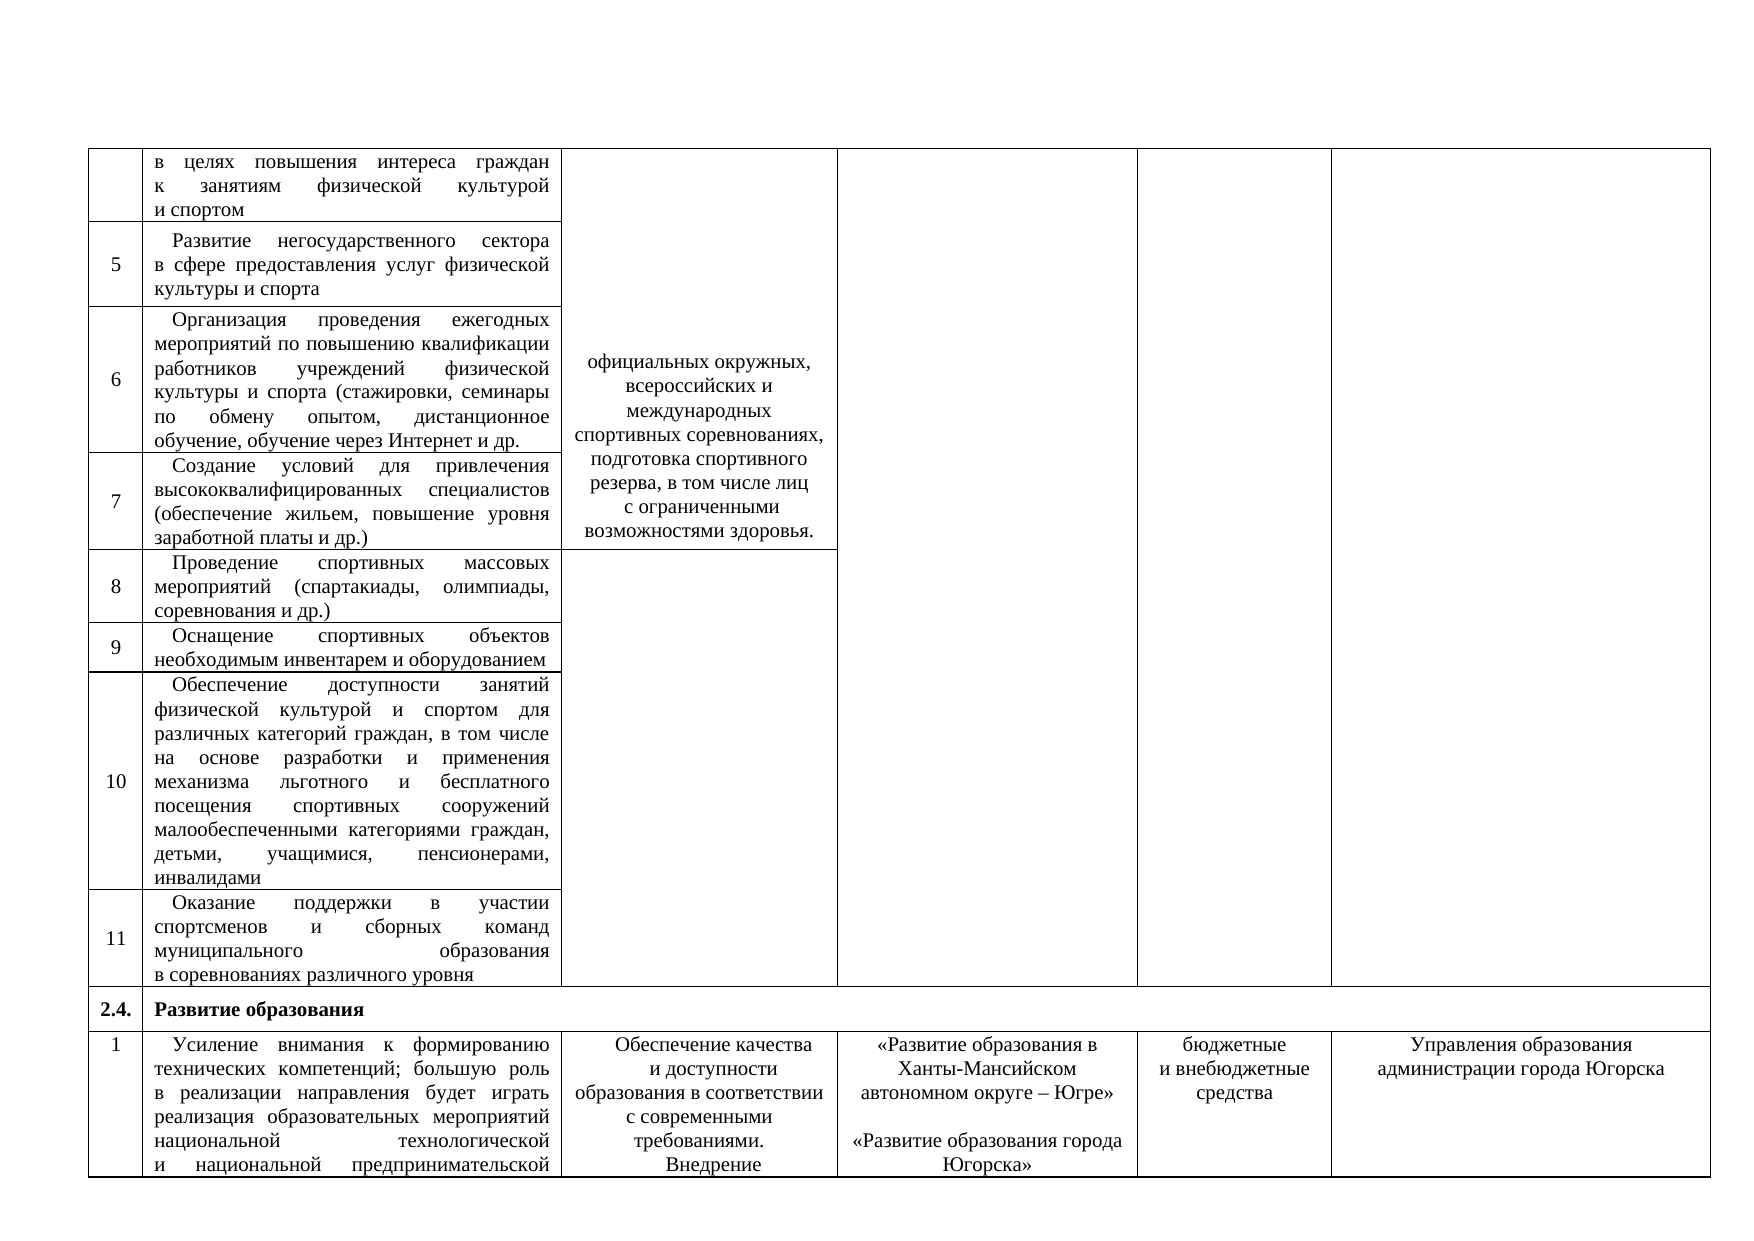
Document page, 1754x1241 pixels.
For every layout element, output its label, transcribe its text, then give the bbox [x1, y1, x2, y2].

table_cell Оказание поддержки в участии спортсменов и сборных команд муниципального образования в соревнованиях различного уровня [143, 890, 561, 986]
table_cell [143, 1032, 561, 1176]
table_cell Создание условий для привлечения высококвалифицированных специалистов (обеспечение жильем, повышение уровня заработной платы и др.) [143, 453, 561, 549]
table_cell 8 [89, 550, 142, 622]
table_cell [1138, 1032, 1331, 1176]
table_cell 2.4. [89, 987, 142, 1031]
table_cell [562, 1032, 837, 1176]
table_cell 10 [89, 673, 142, 889]
table_cell 1 [89, 1032, 142, 1176]
table_cell Обеспечение доступности занятий физической культурой и спортом для различных категорий граждан, в том числе на основе разработки и применения механизма льготного и бесплатного посещения спортивных сооружений малообеспеченными категориями граждан, детьми, учащимися, пенсионерами, инвалидами [143, 673, 561, 889]
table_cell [838, 1032, 1137, 1176]
table_cell 6 [89, 307, 142, 452]
table_cell Развитие негосударственного сектора в сфере предоставления услуг физической культуры и спорта [143, 222, 561, 306]
table_cell Развитие образования [143, 987, 1710, 1031]
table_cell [143, 149, 561, 221]
table_cell 4 [89, 149, 142, 221]
table_cell Проведение спортивных массовых мероприятий (спартакиады, олимпиады, соревнования и др.) [143, 550, 561, 622]
table_cell Оснащение спортивных объектов необходимым инвентарем и оборудованием [143, 623, 561, 671]
table_cell [562, 550, 837, 986]
table_cell Организация проведения ежегодных мероприятий по повышению квалификации работников учреждений физической культуры и спорта (стажировки, семинары по обмену опытом, дистанционное обучение, обучение через Интернет и др. [143, 307, 561, 452]
table_cell 5 [89, 222, 142, 306]
table_cell 9 [89, 623, 142, 671]
table_cell 7 [89, 453, 142, 549]
table_cell 11 [89, 890, 142, 986]
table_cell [1332, 1032, 1710, 1176]
